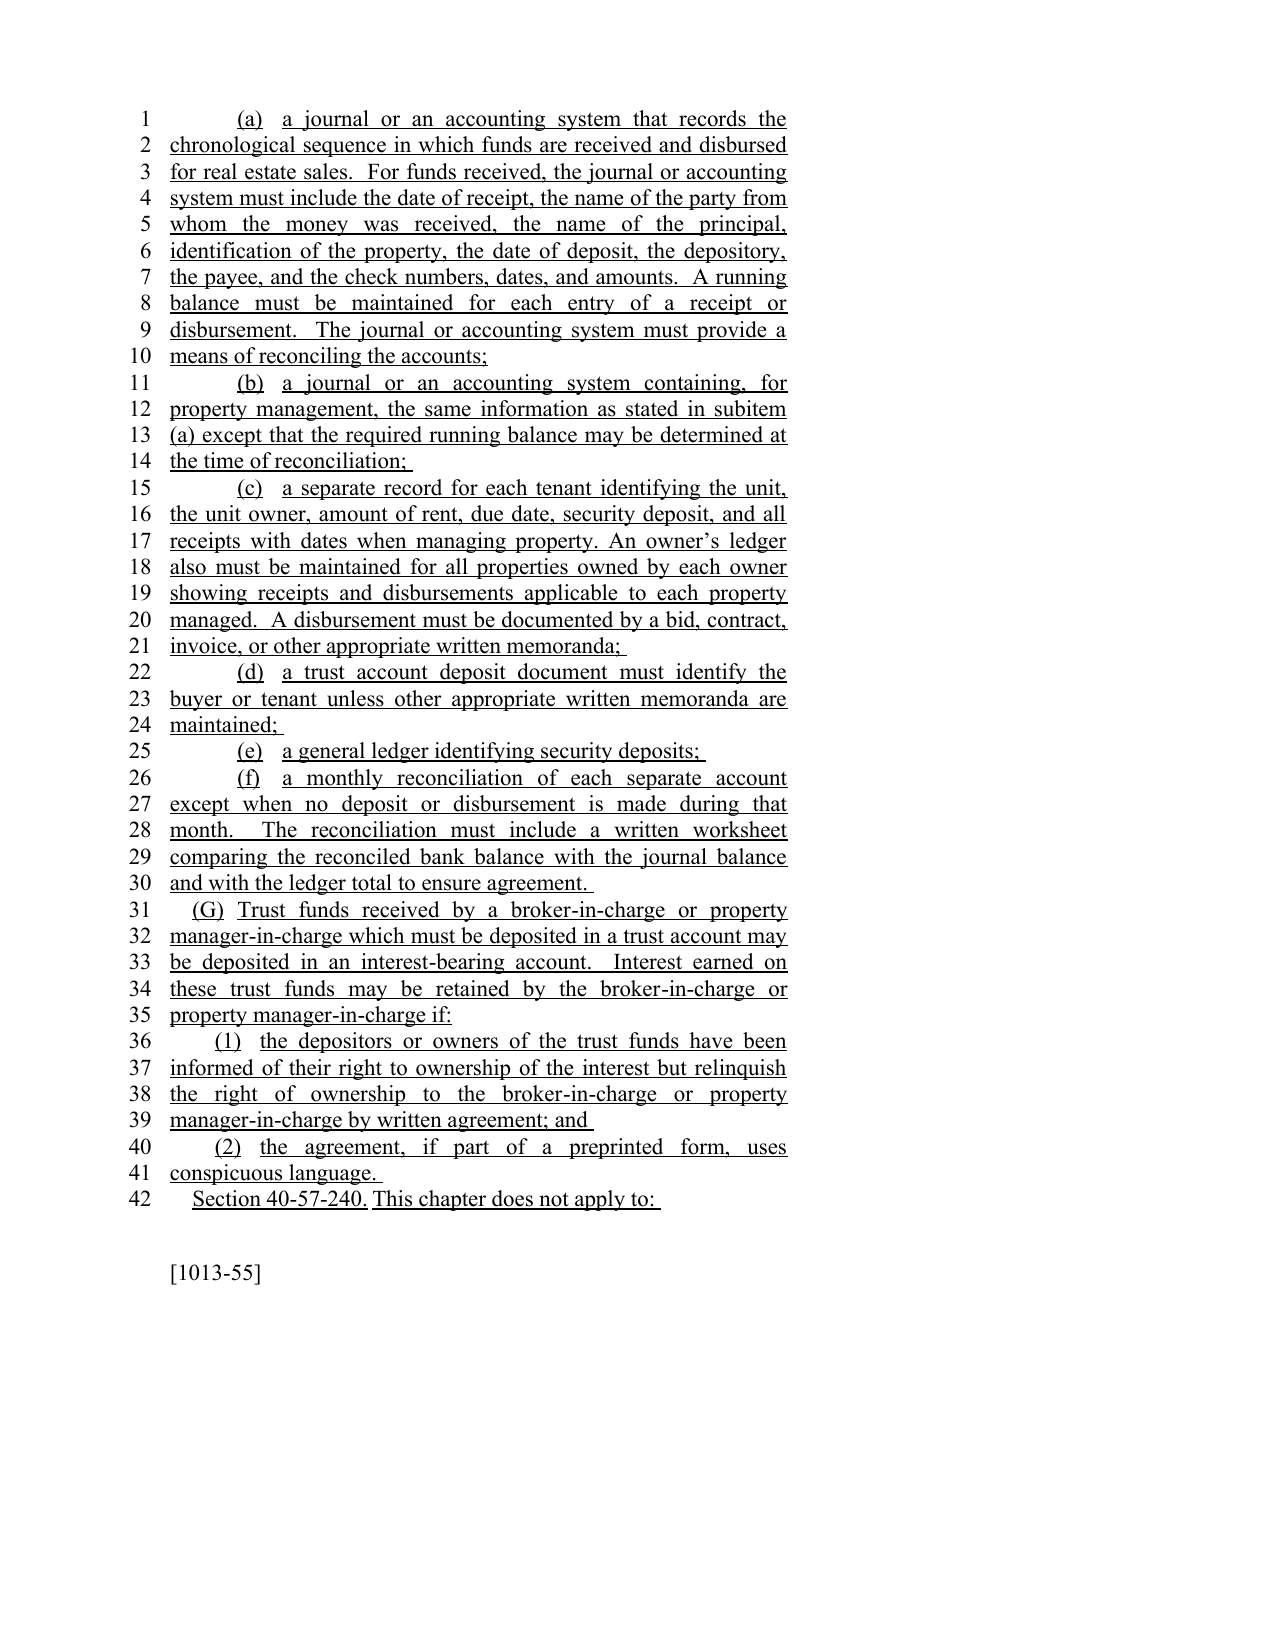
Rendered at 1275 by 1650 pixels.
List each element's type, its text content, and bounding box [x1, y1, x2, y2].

text (2) the agreement, if part of a preprinted form, uses conspicuous language. [169, 1133, 787, 1186]
text (b) a journal or an accounting system containing, for property management, the same information as stated in subitem (a) except that the required running balance may be determined at the time of reconciliation; [169, 419, 787, 444]
text (e) a general ledger identifying security deposits; [169, 737, 787, 764]
text (b) a journal or an accounting system containing, for property management, the same information as stated in subitem (a) except that the required running balance may be determined at the time of reconciliation; [169, 445, 787, 474]
text (b) a journal or an accounting system containing, for property management, the same information as stated in subitem (a) except that the required running balance may be determined at the time of reconciliation; [169, 368, 787, 418]
text (c) a separate record for each tenant identifying the unit, the unit owner, amount of rent, due date, security deposit, and all receipts with dates when managing property. An owner’s ledger also must be maintained for all properties owned by each owner showing receipts and disbursements applicable to each property managed. A disbursement must be documented by a bid, contract, invoice, or other appropriate written memoranda; [169, 474, 787, 523]
text (G) Trust funds received by a broker-in-charge or property manager-in-charge which must be deposited in a trust account may be deposited in an interest-bearing account. Interest earned on these trust funds may be retained by the broker-in-charge or property manager-in-charge if: [169, 896, 787, 945]
text (d) a trust account deposit document must identify the buyer or tenant unless other appropriate written memoranda are maintained; [169, 658, 787, 708]
text (f) a monthly reconciliation of each separate account except when no deposit or disbursement is made during that month. The reconciliation must include a written worksheet comparing the reconciled bank balance with the journal balance and with the ledger total to ensure agreement. [169, 764, 787, 813]
text (G) Trust funds received by a broker-in-charge or property manager-in-charge which must be deposited in a trust account may be deposited in an interest-bearing account. Interest earned on these trust funds may be retained by the broker-in-charge or property manager-in-charge if: [169, 999, 787, 1027]
text (f) a monthly reconciliation of each separate account except when no deposit or disbursement is made during that month. The reconciliation must include a written worksheet comparing the reconciled bank balance with the journal balance and with the ledger total to ensure agreement. [169, 867, 787, 896]
text (d) a trust account deposit document must identify the buyer or tenant unless other appropriate written memoranda are maintained; [169, 709, 787, 737]
text (1) the depositors or owners of the trust funds have been informed of their right to ownership of the interest but relinquish the right of ownership to the broker-in-charge or property manager-in-charge by written agreement; and [169, 1104, 787, 1133]
text (1) the depositors or owners of the trust funds have been informed of their right to ownership of the interest but relinquish the right of ownership to the broker-in-charge or property manager-in-charge by written agreement; and [169, 1078, 787, 1103]
text (1) the depositors or owners of the trust funds have been informed of their right to ownership of the interest but relinquish the right of ownership to the broker-in-charge or property manager-in-charge by written agreement; and [169, 1027, 787, 1077]
text Section 40-57-240. This chapter does not apply to: [169, 1186, 787, 1212]
